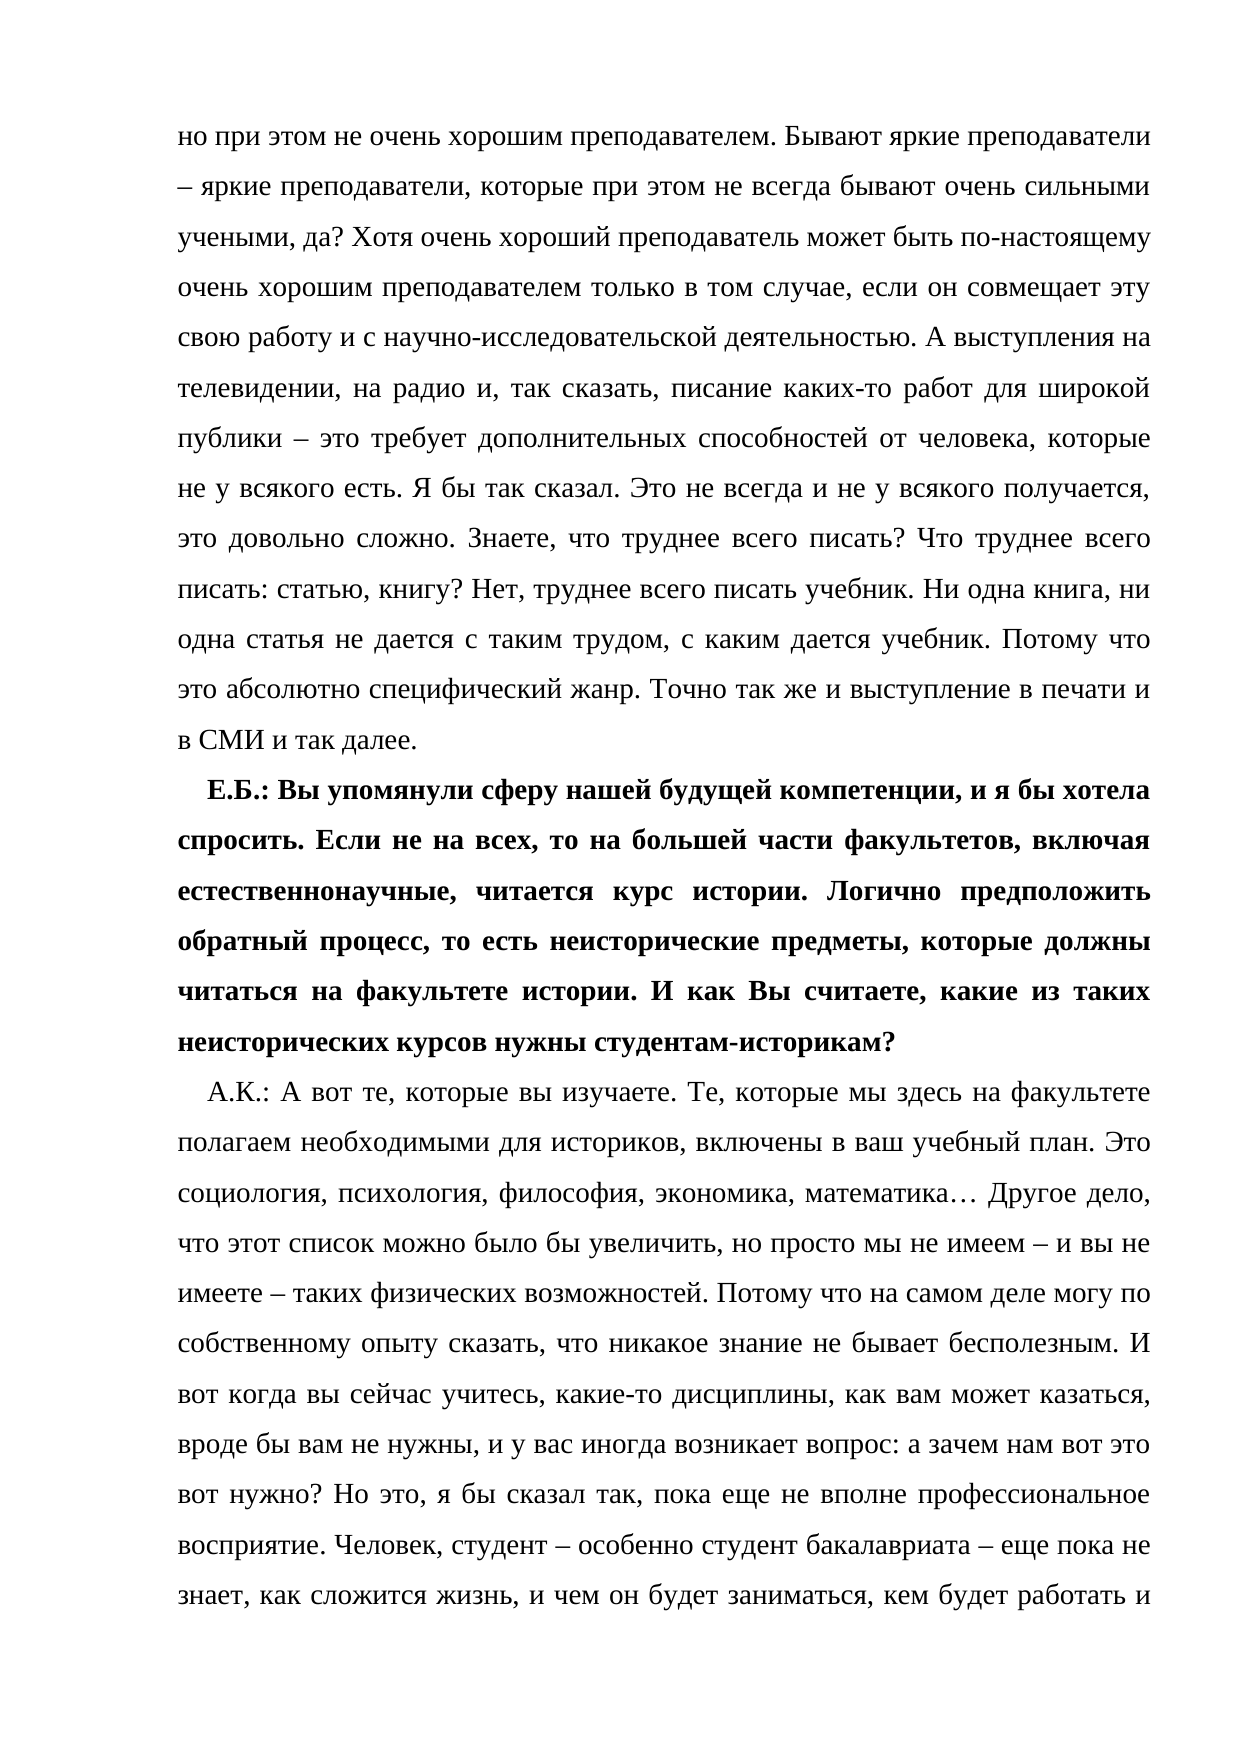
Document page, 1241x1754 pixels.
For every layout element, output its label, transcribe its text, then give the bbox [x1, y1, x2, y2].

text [177, 118, 1152, 755]
text Е.Б.: Вы упомянули сферу нашей будущей компетенции, и я бы хотела спросить. Если не на всех, то на большей части факультетов, включая естественнонаучные, читается курс истории. Логично предположить обратный процесс, то есть неисторические предметы, которые должны читаться на факультете истории. И как Вы считаете, какие из таких неисторических курсов нужны студентам-историкам? [177, 772, 1152, 1057]
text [177, 1074, 1152, 1611]
